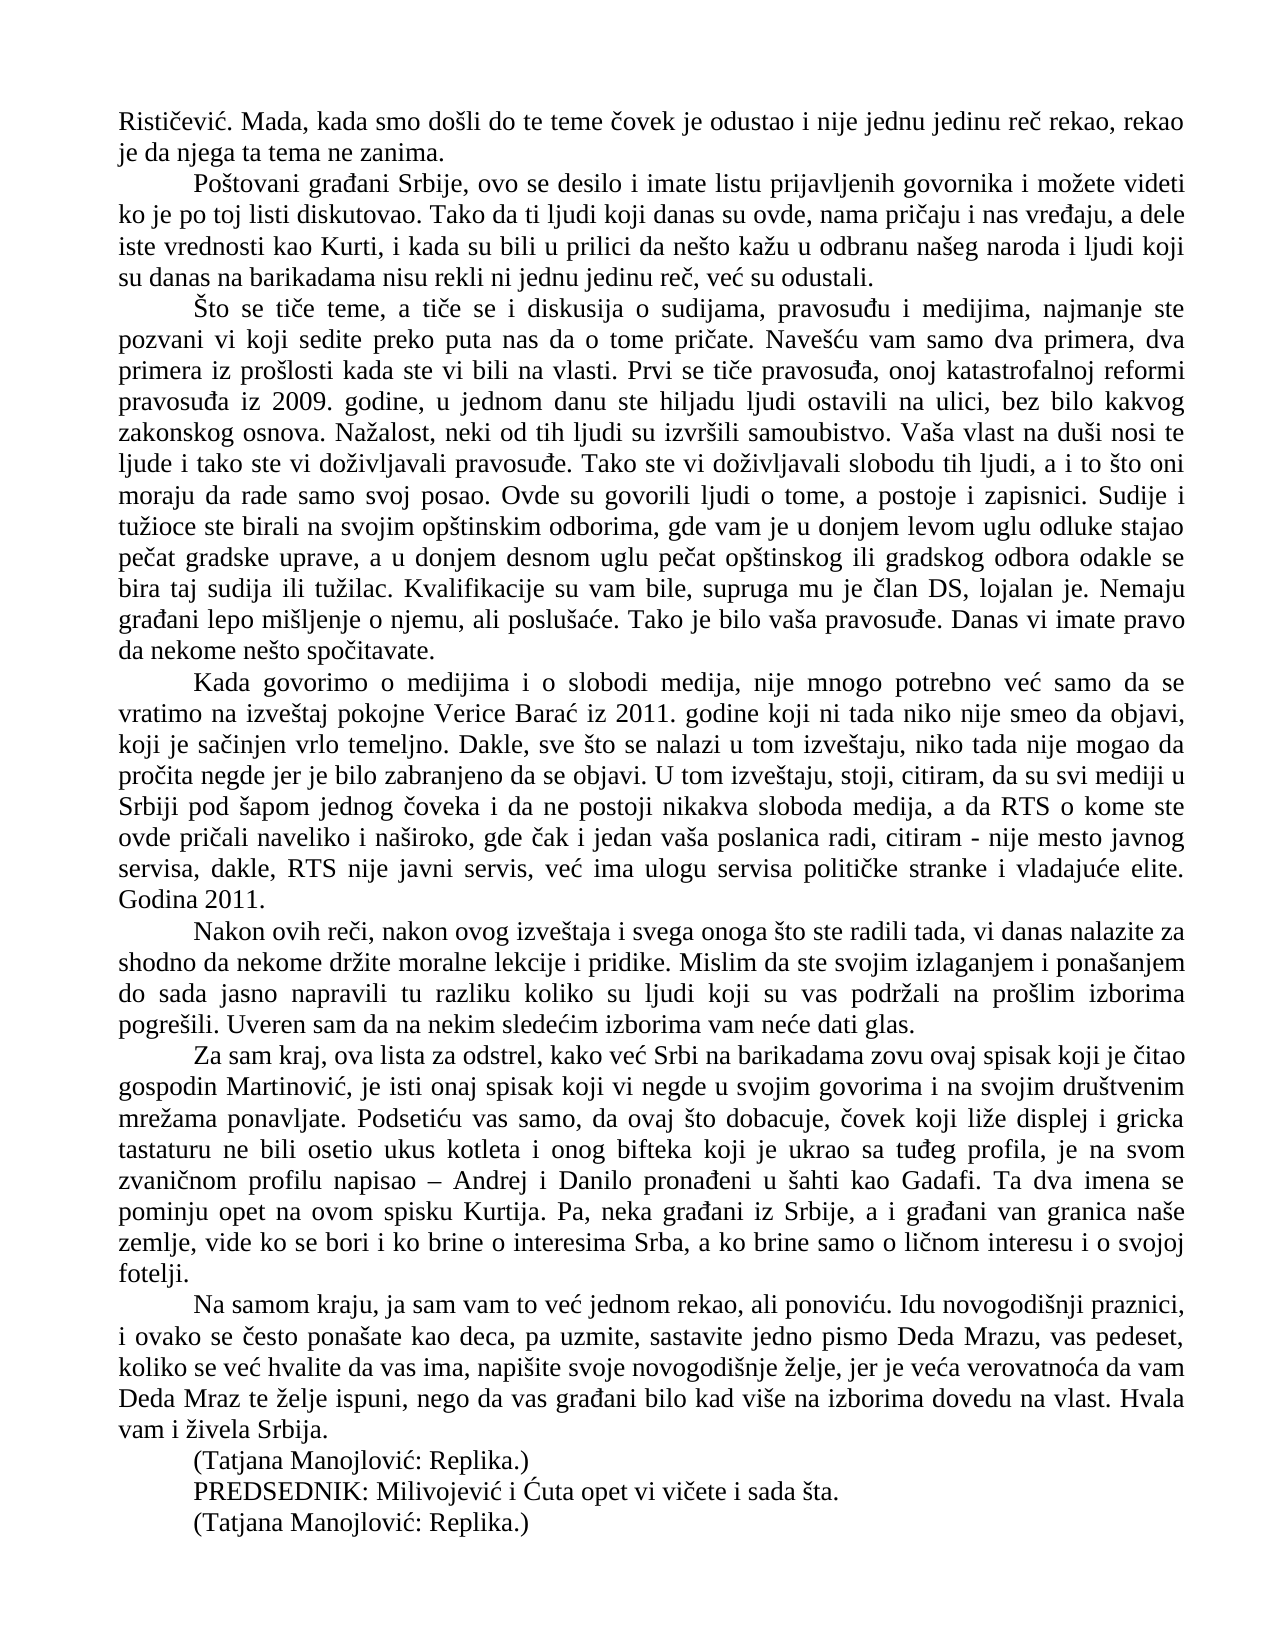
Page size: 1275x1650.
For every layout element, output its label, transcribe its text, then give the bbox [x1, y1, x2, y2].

text PREDSEDNIK: Milivojević i Ćuta opet vi vičete i sada šta. [118, 1475, 1186, 1507]
text Što se tiče teme, a tiče se i diskusija o sudijama, pravosuđu i medijima, najmanje ste pozvani vi koji sedite preko puta nas da o tome pričate. Navešću vam samo dva primera, dva primera iz prošlosti kada ste vi bili na vlasti. Prvi se tiče pravosuđa, onoj katastrofalnoj reformi pravosuđa iz 2009. godine, u jednom danu ste hiljadu ljudi ostavili na ulici, bez bilo kakvog zakonskog osnova. Nažalost, neki od tih ljudi su izvršili samoubistvo. Vaša vlast na duši nosi te ljude i tako ste vi doživljavali pravosuđe. Tako ste vi doživljavali slobodu tih ljudi, a i to što oni moraju da rade samo svoj posao. Ovde su govorili ljudi o tome, a postoje i zapisnici. Sudije i tužioce ste birali na svojim opštinskim odborima, gde vam je u donjem levom uglu odluke stajao pečat gradske uprave, a u donjem desnom uglu pečat opštinskog ili gradskog odbora odakle se bira taj sudija ili tužilac. Kvalifikacije su vam bile, supruga mu je član DS, lojalan je. Nemaju građani lepo mišljenje o njemu, ali poslušaće. Tako je bilo vaša pravosuđe. Danas vi imate pravo da nekome nešto spočitavate. [118, 292, 1186, 666]
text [118, 105, 1186, 167]
text Kada govorimo o medijima i o slobodi medija, nije mnogo potrebno već samo da se vratimo na izveštaj pokojne Verice Barać iz 2011. godine koji ni tada niko nije smeo da objavi, koji je sačinjen vrlo temeljno. Dakle, sve što se nalazi u tom izveštaju, niko tada nije mogao da pročita negde jer je bilo zabranjeno da se objavi. U tom izveštaju, stoji, citiram, da su svi mediji u Srbiji pod šapom jednog čoveka i da ne postoji nikakva sloboda medija, a da RTS o kome ste ovde pričali naveliko i naširoko, gde čak i jedan vaša poslanica radi, citiram - nije mesto javnog servisa, dakle, RTS nije javni servis, već ima ulogu servisa političke stranke i vladajuće elite. Godina 2011. [118, 666, 1186, 915]
text Na samom kraju, ja sam vam to već jednom rekao, ali ponoviću. Idu novogodišnji praznici, i ovako se često ponašate kao deca, pa uzmite, sastavite jedno pismo Deda Mrazu, vas pedeset, koliko se već hvalite da vas ima, napišite svoje novogodišnje želje, jer je veća verovatnoća da vam Deda Mraz te želje ispuni, nego da vas građani bilo kad više na izborima dovedu na vlast. Hvala vam i živela Srbija. [118, 1288, 1186, 1444]
text (Tatjana Manojlović: Replika.) [118, 1507, 1186, 1538]
text Poštovani građani Srbije, ovo se desilo i imate listu prijavljenih govornika i možete videti ko je po toj listi diskutovao. Tako da ti ljudi koji danas su ovde, nama pričaju i nas vređaju, a dele iste vrednosti kao Kurti, i kada su bili u prilici da nešto kažu u odbranu našeg naroda i ljudi koji su danas na barikadama nisu rekli ni jednu jedinu reč, već su odustali. [118, 167, 1186, 292]
text Nakon ovih reči, nakon ovog izveštaja i svega onoga što ste radili tada, vi danas nalazite za shodno da nekome držite moralne lekcije i pridike. Mislim da ste svojim izlaganjem i ponašanjem do sada jasno napravili tu razliku koliko su ljudi koji su vas podržali na prošlim izborima pogrešili. Uveren sam da na nekim sledećim izborima vam neće dati glas. [118, 915, 1186, 1039]
text (Tatjana Manojlović: Replika.) [118, 1444, 1186, 1475]
text Za sam kraj, ova lista za odstrel, kako već Srbi na barikadama zovu ovaj spisak koji je čitao gospodin Martinović, je isti onaj spisak koji vi negde u svojim govorima i na svojim društvenim mrežama ponavljate. Podsetiću vas samo, da ovaj što dobacuje, čovek koji liže displej i gricka tastaturu ne bili osetio ukus kotleta i onog bifteka koji je ukrao sa tuđeg profila, je na svom zvaničnom profilu napisao – Andrej i Danilo pronađeni u šahti kao Gadafi. Ta dva imena se pominju opet na ovom spisku Kurtija. Pa, neka građani iz Srbije, a i građani van granica naše zemlje, vide ko se bori i ko brine o interesima Srba, a ko brine samo o ličnom interesu i o svojoj fotelji. [118, 1039, 1186, 1288]
